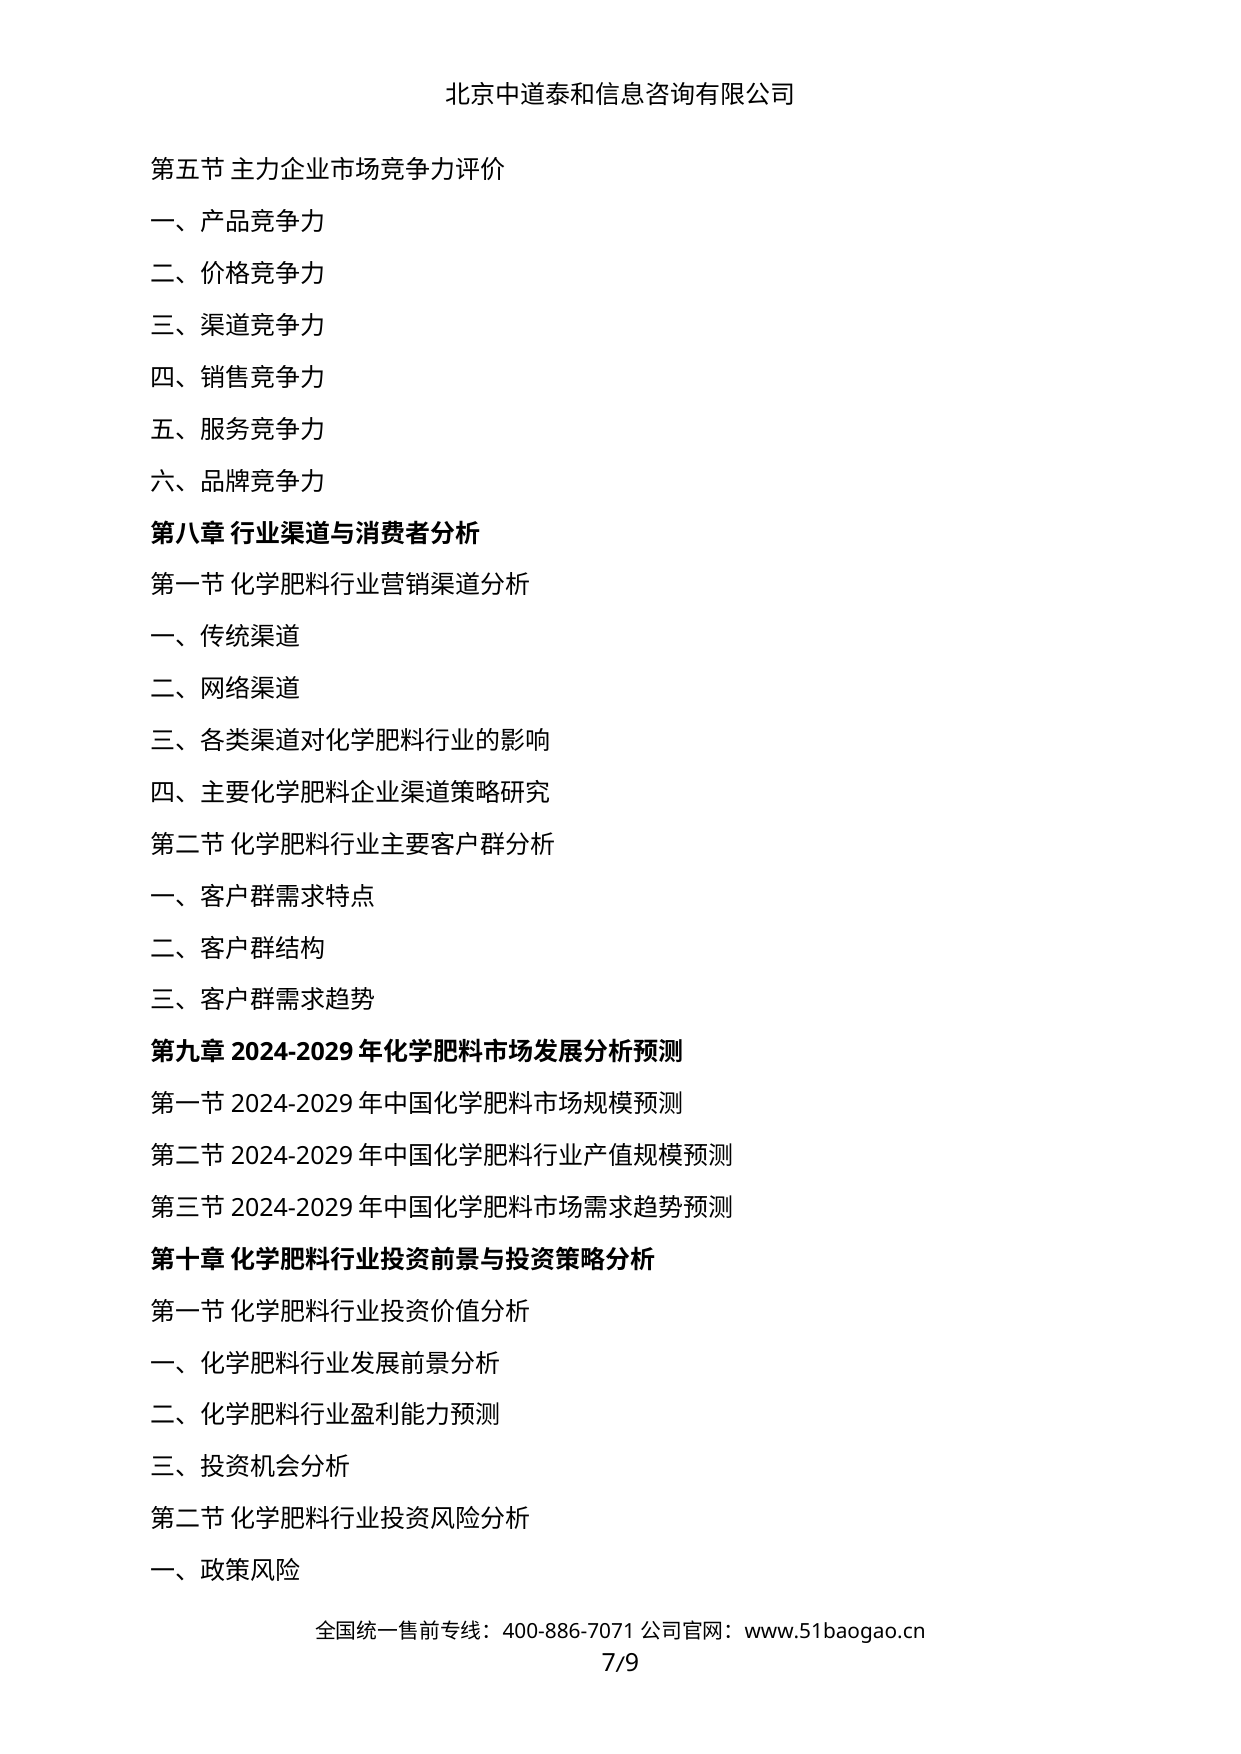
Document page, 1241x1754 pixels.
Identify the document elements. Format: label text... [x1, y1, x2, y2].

text 六、品牌竞争力 [150, 461, 1090, 497]
text 第二节 化学肥料行业投资风险分析 [150, 1499, 1090, 1535]
text 一、传统渠道 [150, 617, 1090, 653]
text 二、化学肥料行业盈利能力预测 [150, 1395, 1090, 1431]
text 三、投资机会分析 [150, 1447, 1090, 1483]
text 一、化学肥料行业发展前景分析 [150, 1343, 1090, 1379]
text 三、客户群需求趋势 [150, 980, 1090, 1016]
text 第三节 2024-2029年中国化学肥料市场需求趋势预测 [150, 1187, 1090, 1224]
text 第五节 主力企业市场竞争力评价 [150, 150, 1090, 186]
text 五、服务竞争力 [150, 409, 1090, 446]
text 一、政策风险 [150, 1551, 1090, 1587]
text 二、客户群结构 [150, 928, 1090, 964]
text 四、主要化学肥料企业渠道策略研究 [150, 772, 1090, 809]
text 第一节 化学肥料行业营销渠道分析 [150, 565, 1090, 601]
text 二、网络渠道 [150, 669, 1090, 705]
text 第九章 2024-2029年化学肥料市场发展分析预测 [150, 1032, 1090, 1068]
text 第八章 行业渠道与消费者分析 [150, 513, 1090, 549]
text 第二节 2024-2029年中国化学肥料行业产值规模预测 [150, 1136, 1090, 1172]
text 三、各类渠道对化学肥料行业的影响 [150, 721, 1090, 757]
text 第二节 化学肥料行业主要客户群分析 [150, 824, 1090, 861]
text 二、价格竞争力 [150, 254, 1090, 290]
text 四、销售竞争力 [150, 357, 1090, 394]
text 一、产品竞争力 [150, 202, 1090, 238]
text 第十章 化学肥料行业投资前景与投资策略分析 [150, 1239, 1090, 1276]
text 一、客户群需求特点 [150, 876, 1090, 912]
text 第一节 化学肥料行业投资价值分析 [150, 1291, 1090, 1327]
text 三、渠道竞争力 [150, 306, 1090, 342]
text 第一节 2024-2029年中国化学肥料市场规模预测 [150, 1084, 1090, 1120]
